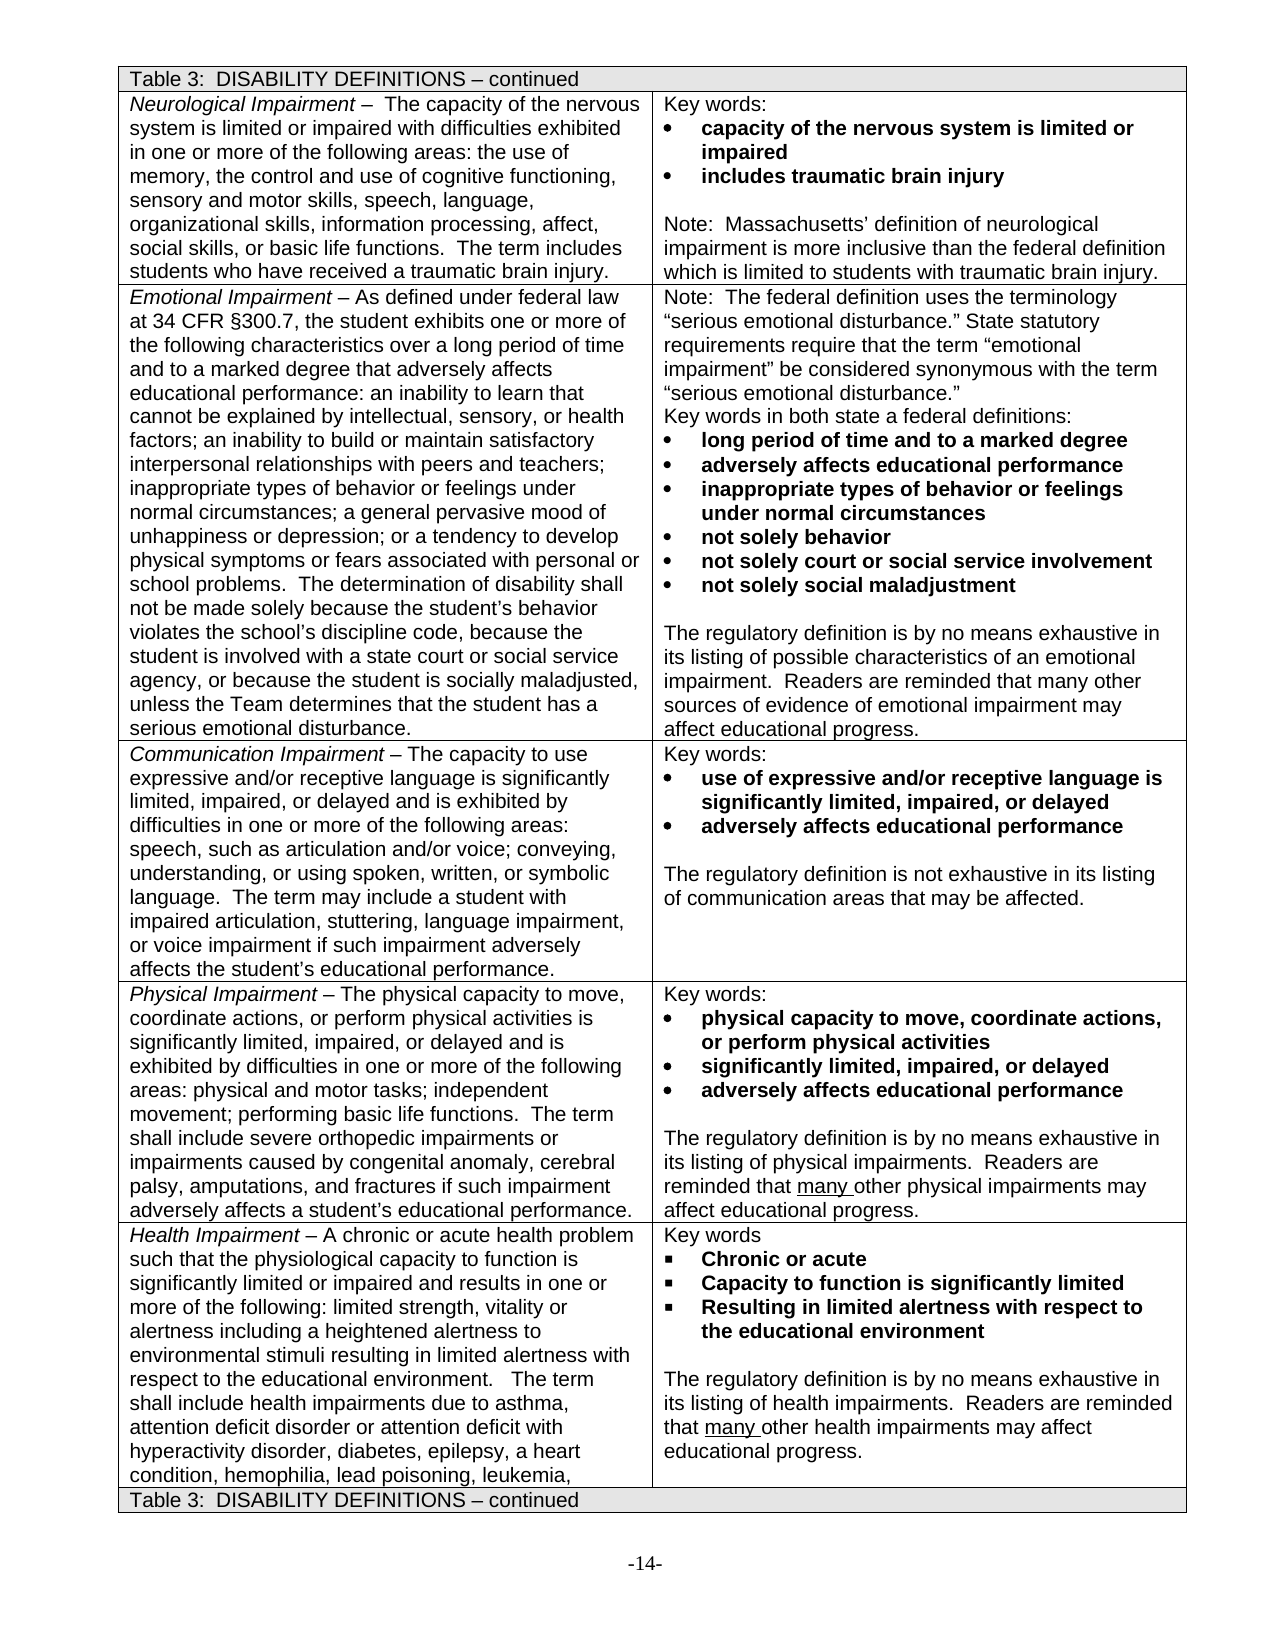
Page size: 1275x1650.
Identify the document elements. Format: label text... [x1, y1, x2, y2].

table_cell Key words: physical capacity to move, coordinate actions, or perform physical activities significantly limited, impaired, or delayed adversely affects educational performance The regulatory definition is by no means exhaustive in its listing of physical impairments. Readers are reminded that many other physical impairments may affect educational progress. [653, 982, 1186, 1222]
table_cell Physical Impairment – The physical capacity to move, coordinate actions, or perform physical activities is significantly limited, impaired, or delayed and is exhibited by difficulties in one or more of the following areas: physical and motor tasks; independent movement; performing basic life functions. The term shall include severe orthopedic impairments or impairments caused by congenital anomaly, cerebral palsy, amputations, and fractures if such impairment adversely affects a student’s educational performance. [119, 982, 652, 1222]
table_cell Neurological Impairment – The capacity of the nervous system is limited or impaired with difficulties exhibited in one or more of the following areas: the use of memory, the control and use of cognitive functioning, sensory and motor skills, speech, language, organizational skills, information processing, affect, social skills, or basic life functions. The term includes students who have received a traumatic brain injury. [119, 92, 652, 283]
table_cell Emotional Impairment – As defined under federal law at 34 CFR §300.7, the student exhibits one or more of the following characteristics over a long period of time and to a marked degree that adversely affects educational performance: an inability to learn that cannot be explained by intellectual, sensory, or health factors; an inability to build or maintain satisfactory interpersonal relationships with peers and teachers; inappropriate types of behavior or feelings under normal circumstances; a general pervasive mood of unhappiness or depression; or a tendency to develop physical symptoms or fears associated with personal or school problems. The determination of disability shall not be made solely because the student’s behavior violates the school’s discipline code, because the student is involved with a state court or social service agency, or because the student is socially maladjusted, unless the Team determines that the student has a serious emotional disturbance. [119, 285, 652, 740]
table_cell Note: The federal definition uses the terminology “serious emotional disturbance.” State statutory requirements require that the term “emotional impairment” be considered synonymous with the term “serious emotional disturbance.” Key words in both state a federal definitions: long period of time and to a marked degree adversely affects educational performance inappropriate types of behavior or feelings under normal circumstances not solely behavior not solely court or social service involvement not solely social maladjustment The regulatory definition is by no means exhaustive in its listing of possible characteristics of an emotional impairment. Readers are reminded that many other sources of evidence of emotional impairment may affect educational progress. [653, 285, 1186, 740]
table_cell Key words Chronic or acute Capacity to function is significantly limited Resulting in limited alertness with respect to the educational environment The regulatory definition is by no means exhaustive in its listing of health impairments. Readers are reminded that many other health impairments may affect educational progress. [653, 1223, 1186, 1487]
table_cell Table 3: DISABILITY DEFINITIONS – continued [119, 67, 1186, 91]
table_cell Health Impairment – A chronic or acute health problem such that the physiological capacity to function is significantly limited or impaired and results in one or more of the following: limited strength, vitality or alertness including a heightened alertness to environmental stimuli resulting in limited alertness with respect to the educational environment. The term shall include health impairments due to asthma, attention deficit disorder or attention deficit with hyperactivity disorder, diabetes, epilepsy, a heart condition, hemophilia, lead poisoning, leukemia, [119, 1223, 652, 1487]
table_cell Table 3: DISABILITY DEFINITIONS – continued [119, 1488, 1186, 1512]
table_cell Key words: use of expressive and/or receptive language is significantly limited, impaired, or delayed adversely affects educational performance The regulatory definition is not exhaustive in its listing of communication areas that may be affected. [653, 741, 1186, 981]
table_cell Communication Impairment – The capacity to use expressive and/or receptive language is significantly limited, impaired, or delayed and is exhibited by difficulties in one or more of the following areas: speech, such as articulation and/or voice; conveying, understanding, or using spoken, written, or symbolic language. The term may include a student with impaired articulation, stuttering, language impairment, or voice impairment if such impairment adversely affects the student’s educational performance. [119, 741, 652, 981]
table_cell Key words: capacity of the nervous system is limited or impaired includes traumatic brain injury Note: ’ definition of neurological impairment is more inclusive than the federal definition which is limited to students with traumatic brain injury. [653, 92, 1186, 283]
